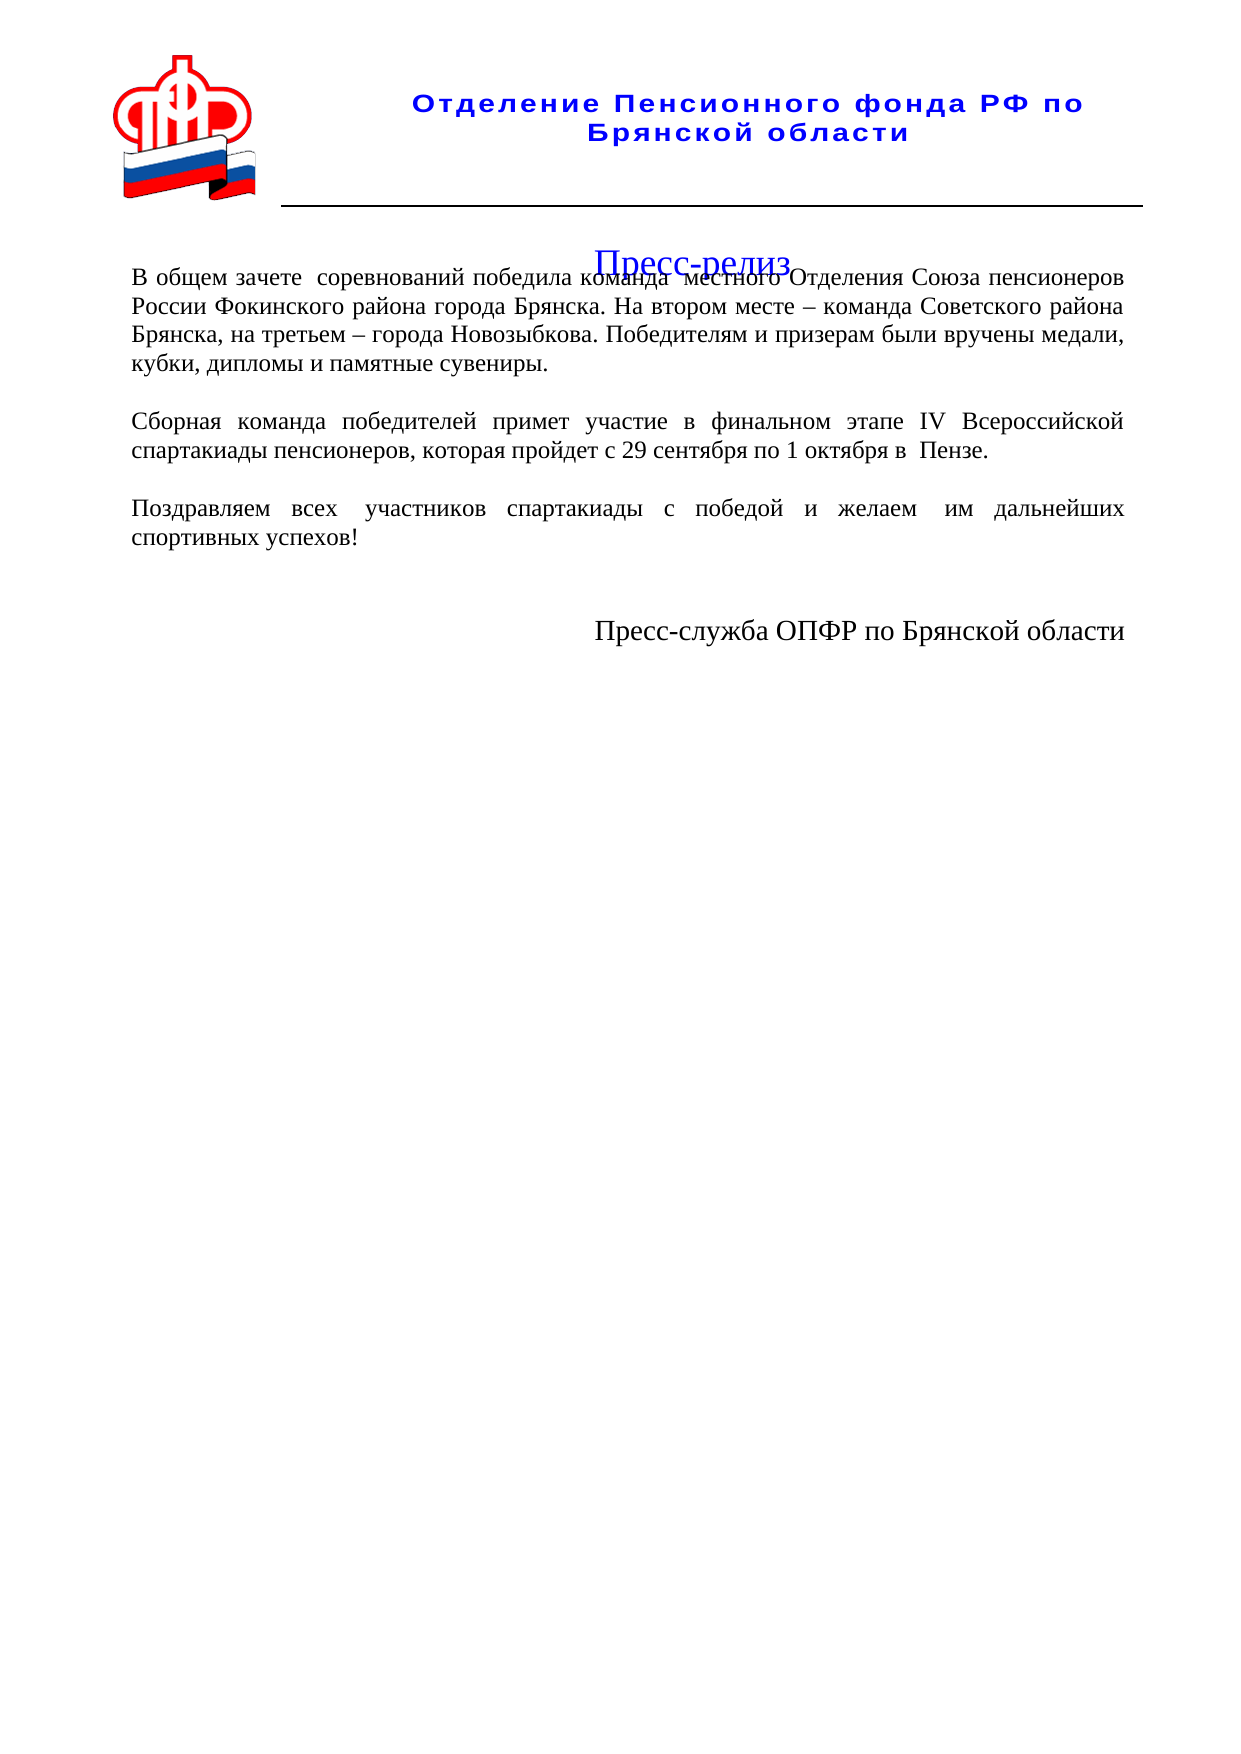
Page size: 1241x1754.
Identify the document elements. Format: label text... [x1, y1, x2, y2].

text Пресс-служба ОПФР по Брянской области [131, 613, 1125, 647]
text Поздравляем всех участников спартакиады с победой и желаем им дальнейших спортивных успехов! [131, 493, 1125, 550]
picture [112, 55, 256, 201]
text Сборная команда победителей примет участие в финальном этапе IV Всероссийской спартакиады пенсионеров, которая пройдет с 29 сентября по 1 октября в Пензе. [131, 406, 1125, 464]
text В общем зачете соревнований победила команда местного Отделения Союза пенсионеров России Фокинского района города Брянска. На втором месте – команда Советского района Брянска, на третьем – города Новозыбкова. Победителям и призерам были вручены медали, кубки, дипломы и памятные сувениры. [131, 262, 1125, 377]
